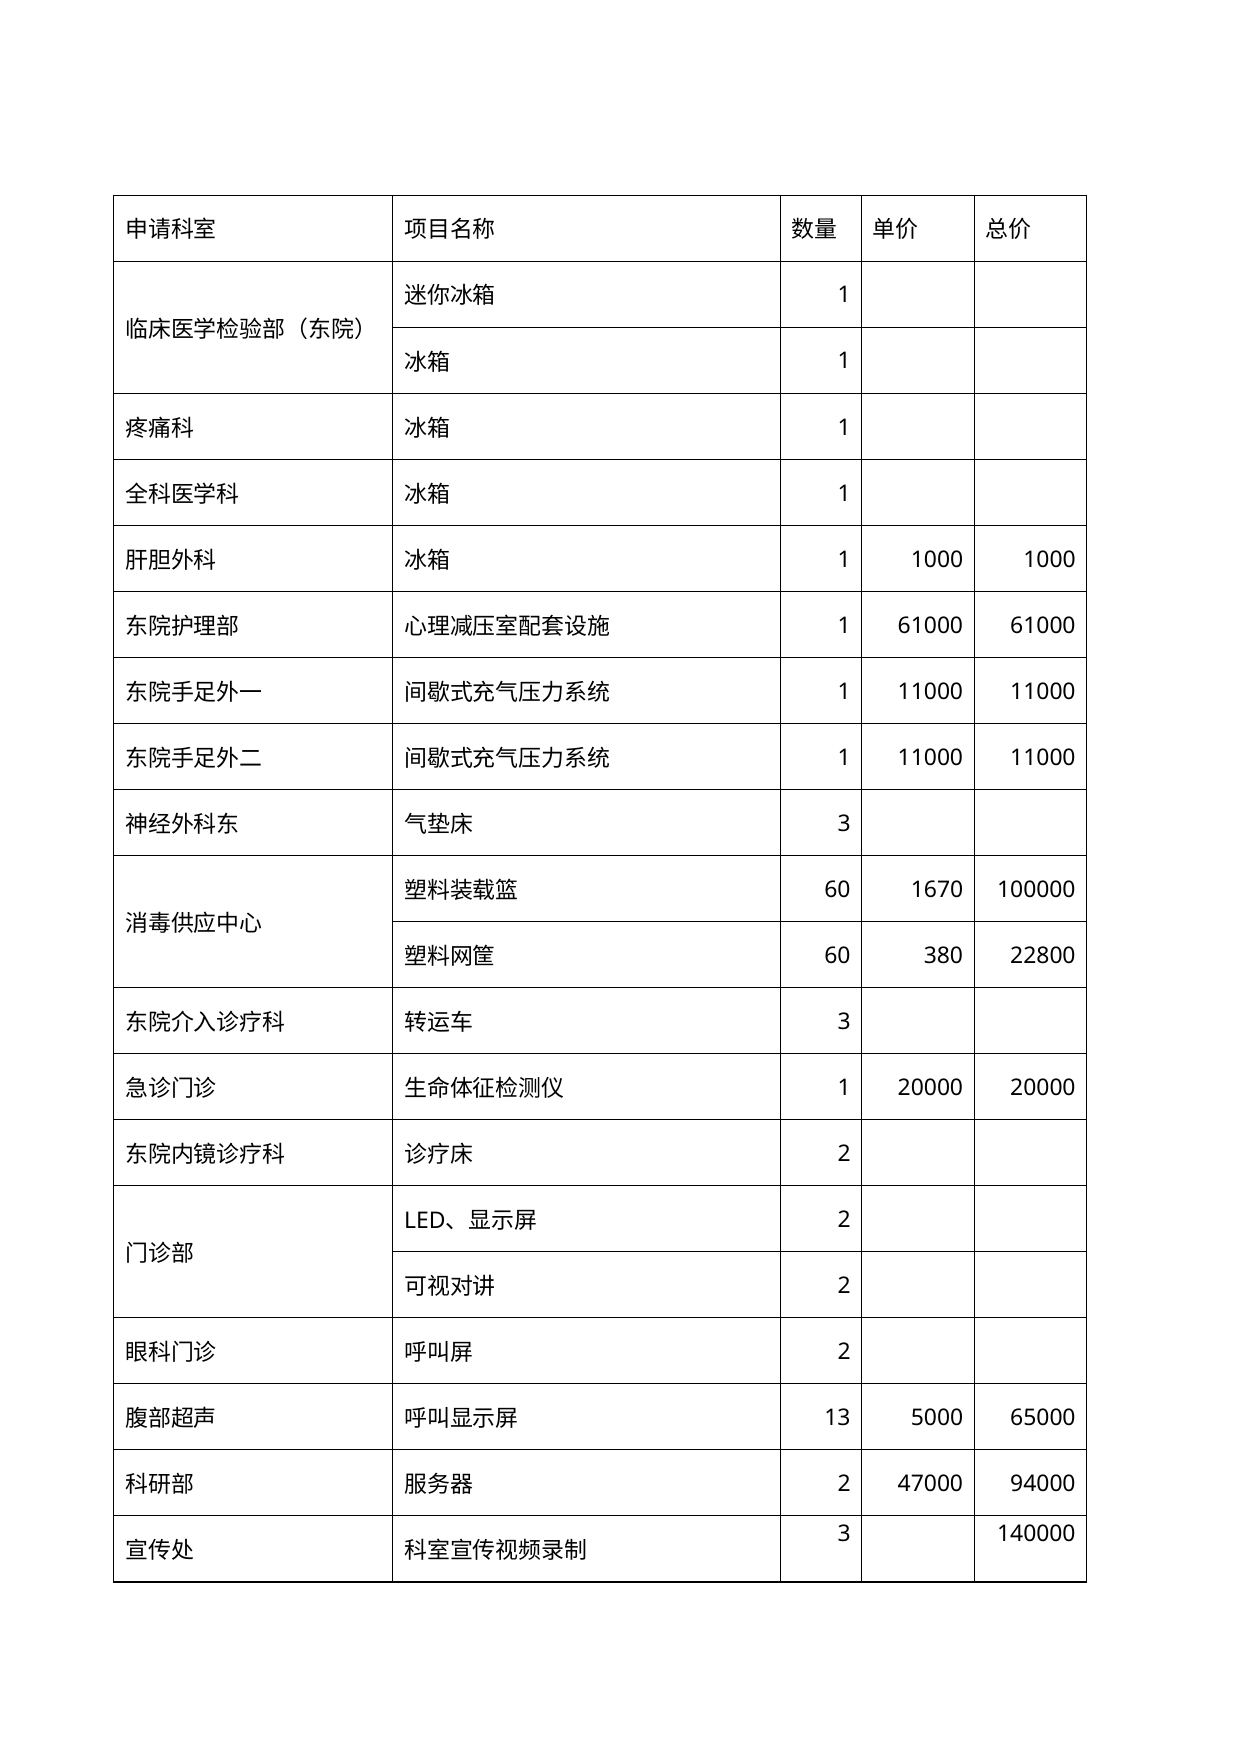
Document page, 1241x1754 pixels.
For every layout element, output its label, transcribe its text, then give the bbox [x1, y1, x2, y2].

table_cell [975, 394, 1086, 459]
table_cell [975, 1186, 1086, 1251]
table_cell 1 [781, 658, 861, 723]
table_cell 100000 [975, 856, 1086, 921]
table_cell [862, 394, 974, 459]
table_cell [862, 1120, 974, 1185]
table_cell 全科医学科 [114, 460, 392, 525]
table_cell [862, 328, 974, 393]
table_cell 13 [781, 1384, 861, 1449]
table_cell 61000 [862, 592, 974, 657]
table_cell 380 [862, 922, 974, 987]
table_cell 冰箱 [393, 526, 780, 591]
table_cell 2 [781, 1186, 861, 1251]
table_cell 间歇式充气压力系统 [393, 658, 780, 723]
table_cell 间歇式充气压力系统 [393, 724, 780, 789]
table_cell [975, 1120, 1086, 1185]
table_cell 塑料装载篮 [393, 856, 780, 921]
table_cell 1 [781, 526, 861, 591]
table_cell [862, 262, 974, 327]
table_cell 冰箱 [393, 460, 780, 525]
table_cell 科研部 [114, 1450, 392, 1515]
table_cell 11000 [975, 658, 1086, 723]
table_cell 服务器 [393, 1450, 780, 1515]
table_cell 1 [781, 724, 861, 789]
table_cell [862, 1516, 974, 1581]
table_cell 61000 [975, 592, 1086, 657]
table_header 申请科室 [114, 196, 392, 261]
table_cell 东院内镜诊疗科 [114, 1120, 392, 1185]
table_cell 转运车 [393, 988, 780, 1053]
table_cell 迷你冰箱 [393, 262, 780, 327]
table_cell [975, 262, 1086, 327]
table_cell 2 [781, 1120, 861, 1185]
table_cell 20000 [862, 1054, 974, 1119]
table_cell 1000 [862, 526, 974, 591]
table_cell 3 [781, 790, 861, 855]
table_cell 11000 [862, 658, 974, 723]
table_cell 1 [781, 460, 861, 525]
table_cell 疼痛科 [114, 394, 392, 459]
table_cell 140000 [975, 1516, 1086, 1581]
table_cell 1000 [975, 526, 1086, 591]
table_cell 科室宣传视频录制 [393, 1516, 780, 1581]
table_cell [862, 988, 974, 1053]
table_cell 1 [781, 328, 861, 393]
table_cell 1 [781, 262, 861, 327]
table_cell [975, 790, 1086, 855]
table_cell 20000 [975, 1054, 1086, 1119]
table_cell 塑料网筐 [393, 922, 780, 987]
table_cell [862, 1186, 974, 1251]
table_cell 5000 [862, 1384, 974, 1449]
table_cell 东院介入诊疗科 [114, 988, 392, 1053]
table_cell 呼叫屏 [393, 1318, 780, 1383]
table_cell [975, 460, 1086, 525]
table_cell 消毒供应中心 [114, 856, 392, 987]
table_cell [975, 328, 1086, 393]
table_cell 东院护理部 [114, 592, 392, 657]
table_cell 诊疗床 [393, 1120, 780, 1185]
table_cell 1 [781, 592, 861, 657]
table_cell 1 [781, 394, 861, 459]
table_cell LED、显示屏 [393, 1186, 780, 1251]
table_cell 冰箱 [393, 328, 780, 393]
table_header 总价 [975, 196, 1086, 261]
table_cell 腹部超声 [114, 1384, 392, 1449]
table_cell 1 [781, 1054, 861, 1119]
table_cell [862, 460, 974, 525]
table_cell 神经外科东 [114, 790, 392, 855]
table_cell 3 [781, 988, 861, 1053]
table_cell 2 [781, 1450, 861, 1515]
table_cell 眼科门诊 [114, 1318, 392, 1383]
table_cell 气垫床 [393, 790, 780, 855]
table_cell 22800 [975, 922, 1086, 987]
table_cell 47000 [862, 1450, 974, 1515]
table_header 数量 [781, 196, 861, 261]
table_cell 门诊部 [114, 1186, 392, 1317]
table_cell 冰箱 [393, 394, 780, 459]
table_cell 呼叫显示屏 [393, 1384, 780, 1449]
table_cell [862, 1318, 974, 1383]
table_cell 11000 [975, 724, 1086, 789]
table_cell 可视对讲 [393, 1252, 780, 1317]
table_cell 2 [781, 1252, 861, 1317]
table_cell 宣传处 [114, 1516, 392, 1581]
table_header 单价 [862, 196, 974, 261]
table_cell 急诊门诊 [114, 1054, 392, 1119]
table_cell 临床医学检验部（东院） [114, 262, 392, 393]
table_cell 生命体征检测仪 [393, 1054, 780, 1119]
table_cell [975, 988, 1086, 1053]
table_cell 东院手足外二 [114, 724, 392, 789]
table_cell 60 [781, 922, 861, 987]
table_cell [975, 1318, 1086, 1383]
table_cell 东院手足外一 [114, 658, 392, 723]
table_cell 11000 [862, 724, 974, 789]
table_cell 1670 [862, 856, 974, 921]
table_cell 65000 [975, 1384, 1086, 1449]
table_cell [975, 1252, 1086, 1317]
table_header 项目名称 [393, 196, 780, 261]
table_cell [862, 1252, 974, 1317]
table_cell 心理减压室配套设施 [393, 592, 780, 657]
table_cell 60 [781, 856, 861, 921]
table_cell 94000 [975, 1450, 1086, 1515]
table_cell 肝胆外科 [114, 526, 392, 591]
table_cell 2 [781, 1318, 861, 1383]
table_cell [862, 790, 974, 855]
table_cell 3 [781, 1516, 861, 1581]
